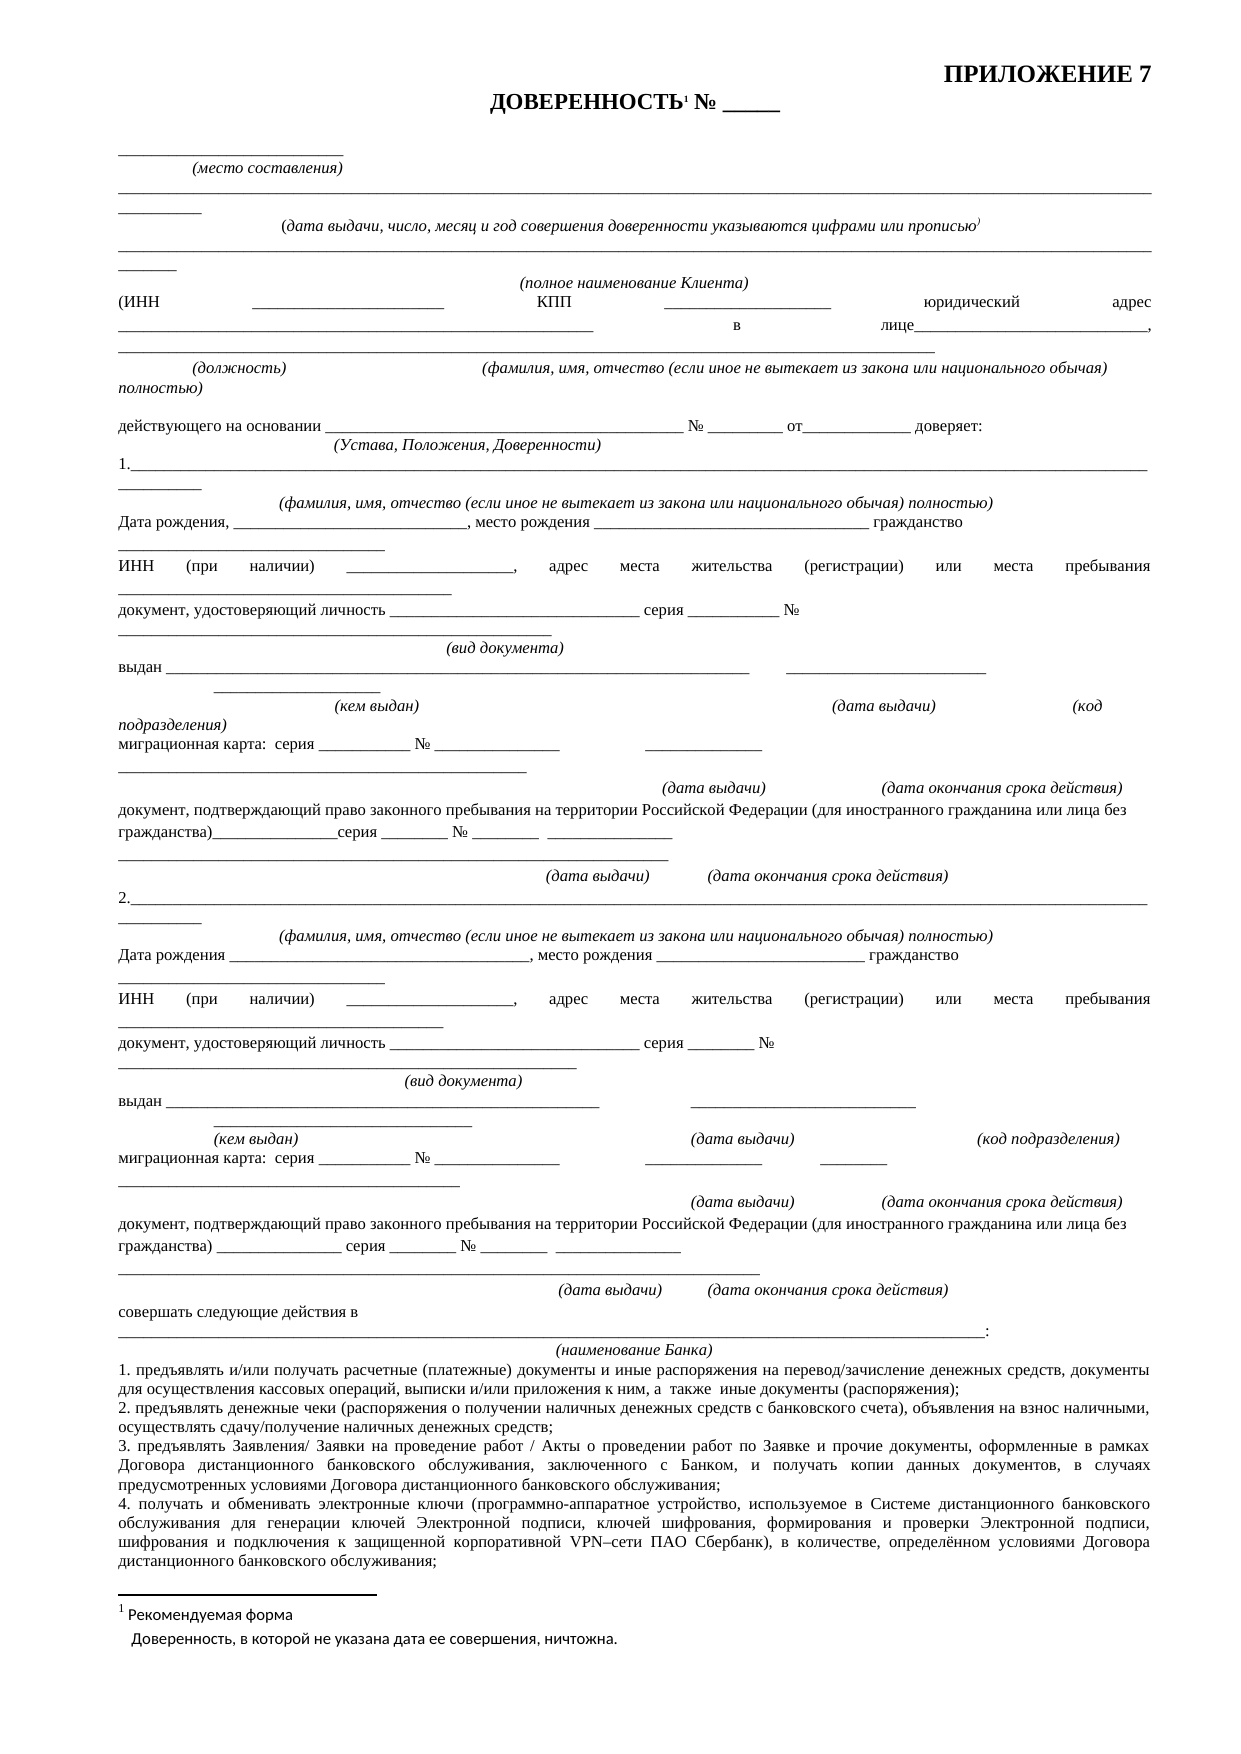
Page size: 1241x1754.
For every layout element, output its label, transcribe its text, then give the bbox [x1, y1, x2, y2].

text (полное наименование Клиента) [118, 273, 1152, 292]
text ИНН (при наличии) ____________________, адрес места жительства (регистрации) или места пребывания _______________________________________ [118, 989, 1152, 1030]
text 1.____________________________________________________________________________________________________________________________________ [118, 454, 1152, 492]
text ДОВЕРЕННОСТЬ № _____ [118, 88, 1152, 114]
text документ, удостоверяющий личность ______________________________ серия ________ № _______________________________________________________ [118, 1033, 1152, 1071]
text миграционная карта: серия ___________ № _______________ ______________ ________ _________________________________________ [118, 1148, 1152, 1189]
text выдан ____________________________________________________ ___________________________ _______________________________ [118, 1090, 1152, 1129]
text (фамилия, имя, отчество (если иное не вытекает из закона или национального обычая) полностью) [118, 926, 1152, 945]
text (фамилия, имя, отчество (если иное не вытекает из закона или национального обычая) полностью) [118, 492, 1152, 512]
text (Устава, Положения, Доверенности) [118, 435, 1152, 454]
text совершать следующие действия в ________________________________________________________________________________________________________: [118, 1302, 1152, 1340]
text документ, подтверждающий право законного пребывания на территории Российской Федерации (для иностранного гражданина или лица без гражданства) _______________ серия ________ № ________ _______________ _____________________________________________________________________________ [118, 1214, 1152, 1277]
text 2. предъявлять денежные чеки (распоряжения о получении наличных денежных средств с банковского счета), объявления на взнос наличными, осуществлять сдачу/получение наличных денежных средств; [118, 1398, 1152, 1436]
text ___________________________ [118, 139, 1152, 158]
text (дата выдачи) (дата окончания срока действия) [118, 778, 1152, 797]
text 4. получать и обменивать электронные ключи (программно-аппаратное устройство, используемое в Системе дистанционного банковского обслуживания для генерации ключей Электронной подписи, ключей шифрования, формирования и проверки Электронной подписи, шифрования и подключения к защищенной корпоративной VPN–сети ПАО Сбербанк), в количестве, определённом условиями Договора дистанционного банковского обслуживания; [118, 1493, 1152, 1570]
text (дата выдачи) (дата окончания срока действия) [118, 1192, 1152, 1211]
text (вид документа) [118, 1071, 1152, 1090]
text 3. предъявлять Заявления/ Заявки на проведение работ / Акты о проведении работ по Заявке и прочие документы, оформленные в рамках Договора дистанционного банковского обслуживания, заключенного с Банком, и получать копии данных документов, в случаях предусмотренных условиями Договора дистанционного банковского обслуживания; [118, 1436, 1152, 1493]
text Дата рождения ____________________________________, место рождения _________________________ гражданство ________________________________ [118, 945, 1152, 986]
text (наименование Банка) [118, 1340, 1152, 1359]
text (дата выдачи) (дата окончания срока действия) [118, 866, 1152, 885]
text ______________________________________________________________________________________________________________________________________ [118, 177, 1152, 216]
text (кем выдан) (дата выдачи) (код подразделения) [118, 1129, 1152, 1148]
text ИНН (при наличии) ____________________, адрес места жительства (регистрации) или места пребывания ________________________________________ [118, 556, 1152, 597]
text документ, подтверждающий право законного пребывания на территории Российской Федерации (для иностранного гражданина или лица без гражданства)_______________серия ________ № ________ _______________ __________________________________________________________________ [118, 799, 1152, 863]
text (дата выдачи) (дата окончания срока действия) [118, 1280, 1152, 1299]
text ___________________________________________________________________________________________________________________________________ [118, 235, 1152, 273]
text действующего на основании ___________________________________________ № _________ от_____________ доверяет: [118, 416, 1152, 435]
text (ИНН _______________________ КПП ____________________ юридический адрес _________________________________________________________ в лице____________________________, __________________________________________________________________________________________________ [118, 292, 1152, 355]
text документ, удостоверяющий личность ______________________________ серия ___________ № ____________________________________________________ [118, 599, 1152, 638]
text Дата рождения, ____________________________, место рождения _________________________________ гражданство ________________________________ [118, 512, 1152, 553]
text миграционная карта: серия ___________ № _______________ ______________ _________________________________________________ [118, 734, 1152, 775]
text (вид документа) [118, 638, 1152, 657]
text ПРИЛОЖЕНИЕ 7 [193, 59, 1152, 88]
text 1. предъявлять и/или получать расчетные (платежные) документы и иные распоряжения на перевод/зачисление денежных средств, документы для осуществления кассовых операций, выписки и/или приложения к ним, а также иные документы (распоряжения); [118, 1359, 1152, 1398]
text (место составления) [118, 158, 1152, 177]
text 2.____________________________________________________________________________________________________________________________________ [118, 887, 1152, 926]
text (дата выдачи, число, месяц и год совершения доверенности указываются цифрами или прописью) [118, 216, 1152, 235]
text (кем выдан) (дата выдачи) (код подразделения) [118, 695, 1152, 734]
text выдан ______________________________________________________________________ ________________________ ____________________ [118, 657, 1152, 695]
text (должность) (фамилия, имя, отчество (если иное не вытекает из закона или национального обычая) полностью) [118, 358, 1152, 397]
